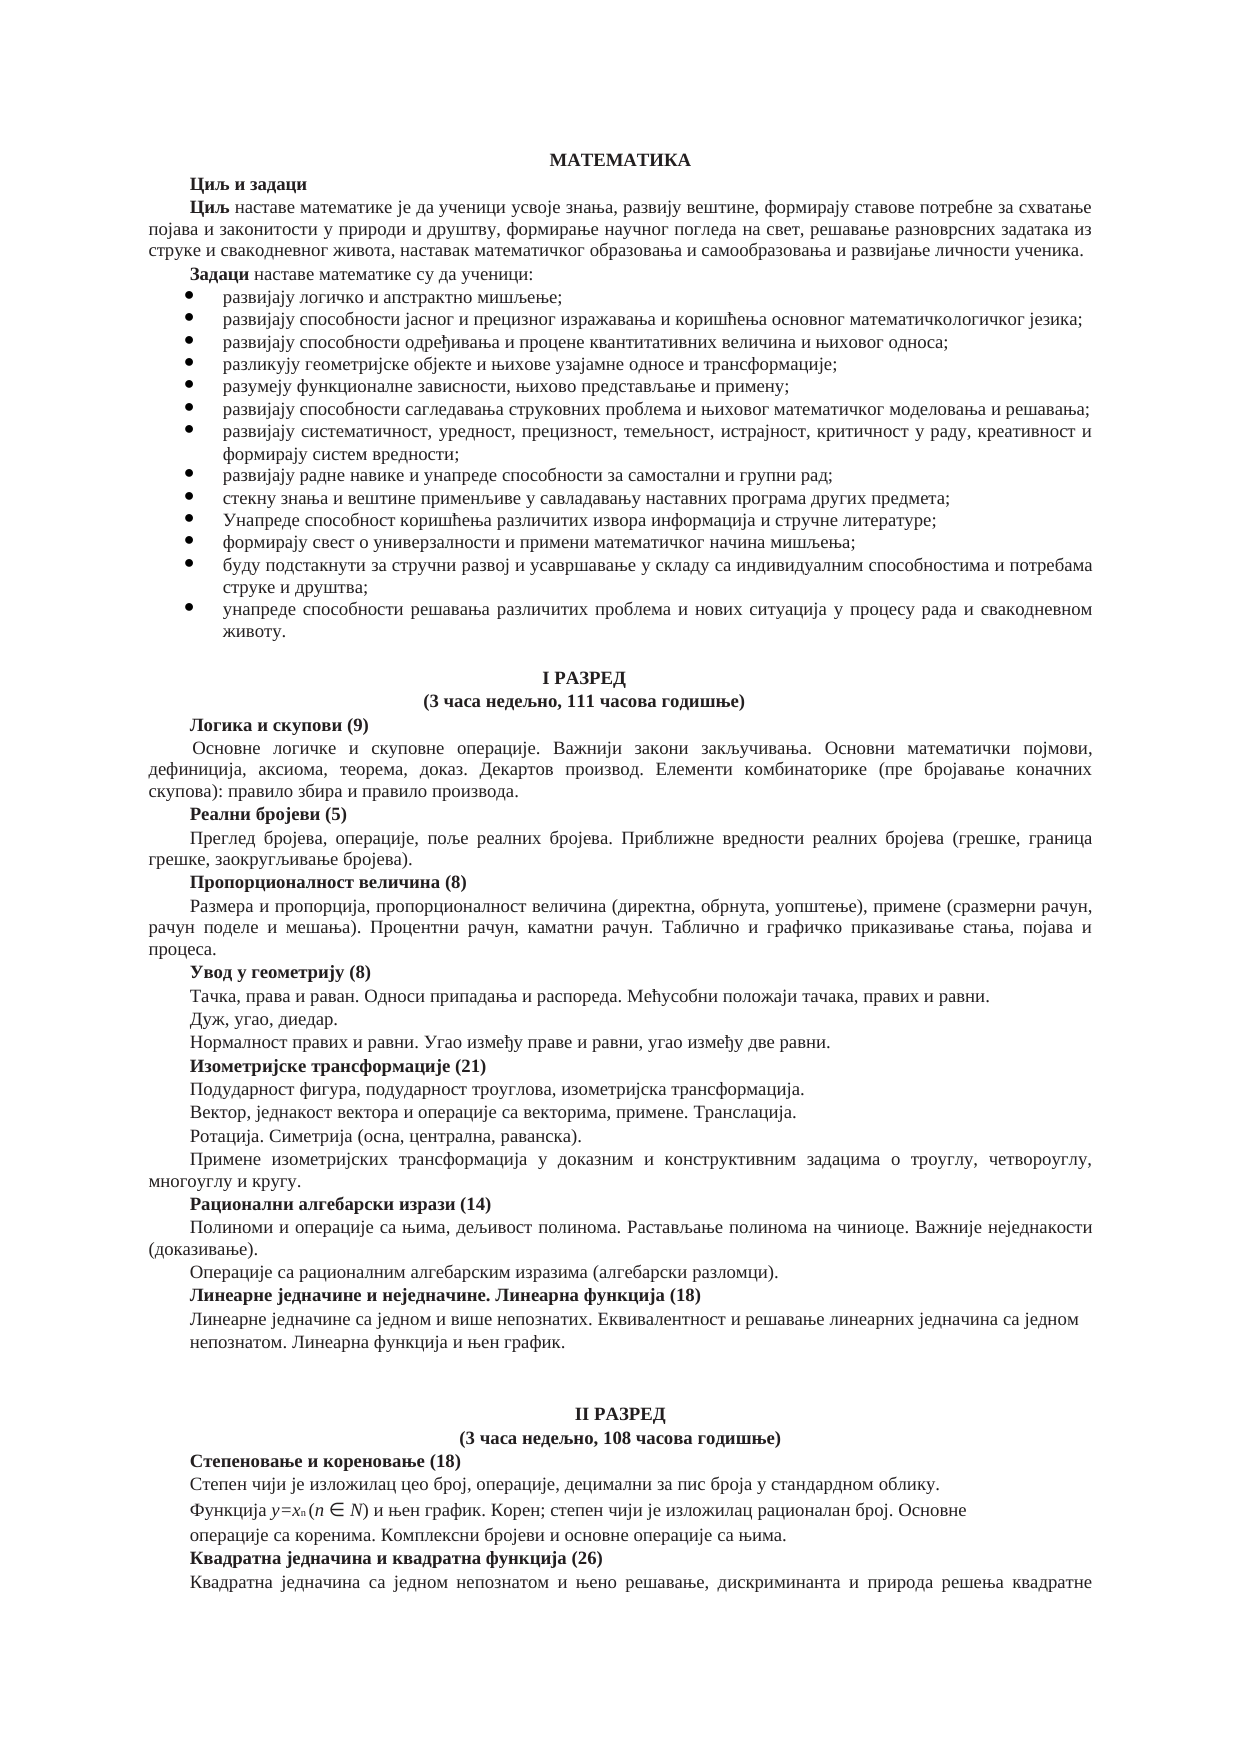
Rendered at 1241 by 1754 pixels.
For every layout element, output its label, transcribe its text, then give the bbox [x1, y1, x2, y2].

text Полиноми и операције са њима, дељивост полинома. Растављање полинома на чиниоце. Важније неједнакости (доказивање). [148, 1216, 1093, 1259]
text Линеарне једначине са једном и више непознатих. Еквивалентност и решавање линеарних једначина са једном [148, 1308, 1093, 1329]
text Операције са рационалним алгебарским изразима (алгебарски разломци). [148, 1261, 1093, 1283]
list развијају логичко и апстрактно мишљење; [185, 286, 1093, 308]
list Унапреде способност коришћења различитих извора информација и стручне литературе; [185, 509, 1093, 531]
text Реални бројеви (5) [148, 803, 1093, 825]
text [148, 1571, 1093, 1592]
text Степеновање и кореновање (18) [148, 1450, 1093, 1471]
list буду подстакнути за стручни развој и усавршавање у складу са индивидуалним способностима и потребама струке и друштва; [185, 554, 1093, 598]
list формирају свест о универзалности и примени математичког начина мишљења; [185, 531, 1093, 554]
text Пропорционалност величина (8) [148, 871, 1093, 893]
text Дуж, угао, диедар. [148, 1008, 1093, 1029]
text Циљ наставе математике је да ученици усвоје знања, развију вештине, формирају ставове потребне за схватање појава и законитости у природи и друштву, формирање научног погледа на свет, решавање разноврсних задатака из струке и свакодневног живота, наставак математичког образовања и самообразовања и развијање личности ученика. [148, 196, 1092, 261]
text непознатом. Линеарна функција и њен график. [148, 1331, 873, 1353]
list разликују геометријске објекте и њихове узајамне односе и трансформације; [185, 353, 1092, 375]
text II РАЗРЕД [148, 1403, 1093, 1425]
list развијају способности сагледавања струковних проблема и њиховог математичког моделовања и решавања; [185, 398, 1092, 420]
text Функција у=хn (n ∈ N) и њен график. Корен; степен чији је изложилац рационалан број. Основне [148, 1497, 1093, 1522]
text Логика и скупови (9) [148, 713, 1093, 735]
text Степен чији је изложилац цео број, операције, децимални за­ пис броја у стандардном облику. [148, 1473, 1093, 1495]
text Нормалност правих и равни. Угао између праве и равни, угао између две равни. [148, 1031, 1093, 1053]
text Размера и пропорција, пропорционалност величина (директна, обрнута, уопштење), примене (сразмерни рачун, рачун поделе и мешања). Процентни рачун, каматни рачун. Таблично и графичко приказивање стања, појава и процеса. [148, 895, 1092, 959]
text Основне логичке и скуповне операције. Важнији закони закључивања. Основни математички појмови, дефиниција, аксиома, теорема, доказ. Декартов производ. Елементи комбинаторике (пре­ бројавање коначних скупова): правило збира и правило производа. [148, 737, 1092, 801]
text Изометријске трансформације (21) [148, 1054, 1093, 1076]
text МАТЕМАТИКА [148, 149, 1093, 171]
list развијају способности јасног и прецизног изражавања и коришћења основног математичко­логичког језика; [185, 308, 1092, 331]
text (3 часа недељно, 111 часова годишње) [148, 690, 978, 712]
text Линеарне једначине и неједначине. Линеарна функција (18) [148, 1284, 1093, 1306]
text Задаци наставе математике су да ученици: [148, 262, 1093, 284]
list унапреде способности решавања различитих проблема и нових ситуација у процесу рада и свакодневном животу. [185, 598, 1093, 642]
list разумеју функционалне зависности, њихово представљање и примену; [185, 375, 1092, 398]
list стекну знања и вештине применљиве у савладавању наставних програма других предмета; [185, 487, 1092, 509]
text Подударност фигура, подударност троуглова, изометријска трансформација. [148, 1078, 1093, 1099]
text Рационални алгебарски изрази (14) [148, 1193, 1093, 1214]
text Квадратна једначина и квадратна функција (26) [148, 1547, 1093, 1569]
text Увод у геометрију (8) [148, 961, 1093, 983]
text Ротација. Симетрија (осна, централна, раванска). [148, 1124, 913, 1146]
text Вектор, једнакост вектора и операције са векторима, примене. Транслација. [148, 1101, 1093, 1123]
list развијају способности одређивања и процене квантитативних величина и њиховог односа; [185, 331, 1092, 353]
text Циљ и задаци [148, 173, 1093, 194]
list развијају радне навике и унапреде способности за самостални и групни рад; [185, 464, 1092, 487]
text I РАЗРЕД [148, 667, 978, 688]
text Тачка, права и раван. Односи припадања и распореда. Мећусобни положаји тачака, правих и равни. [148, 984, 1093, 1006]
text операције са коренима. Комплексни бројеви и основне операције са њима. [148, 1524, 1093, 1545]
text (3 часа недељно, 108 часова годишње) [148, 1427, 1093, 1448]
text Преглед бројева, операције, поље реалних бројева. Приближне вредности реалних бројева (грешке, граница грешке, заокругљивање бројева). [148, 827, 1092, 870]
text Примене изометријских трансформација у доказним и конструктивним задацима о троуглу, четвороуглу, многоуглу и кругу. [148, 1148, 1092, 1191]
list развијају систематичност, уредност, прецизност, темељност, истрајност, критичност у раду, креативност и формирају систем вредности; [185, 420, 1092, 464]
